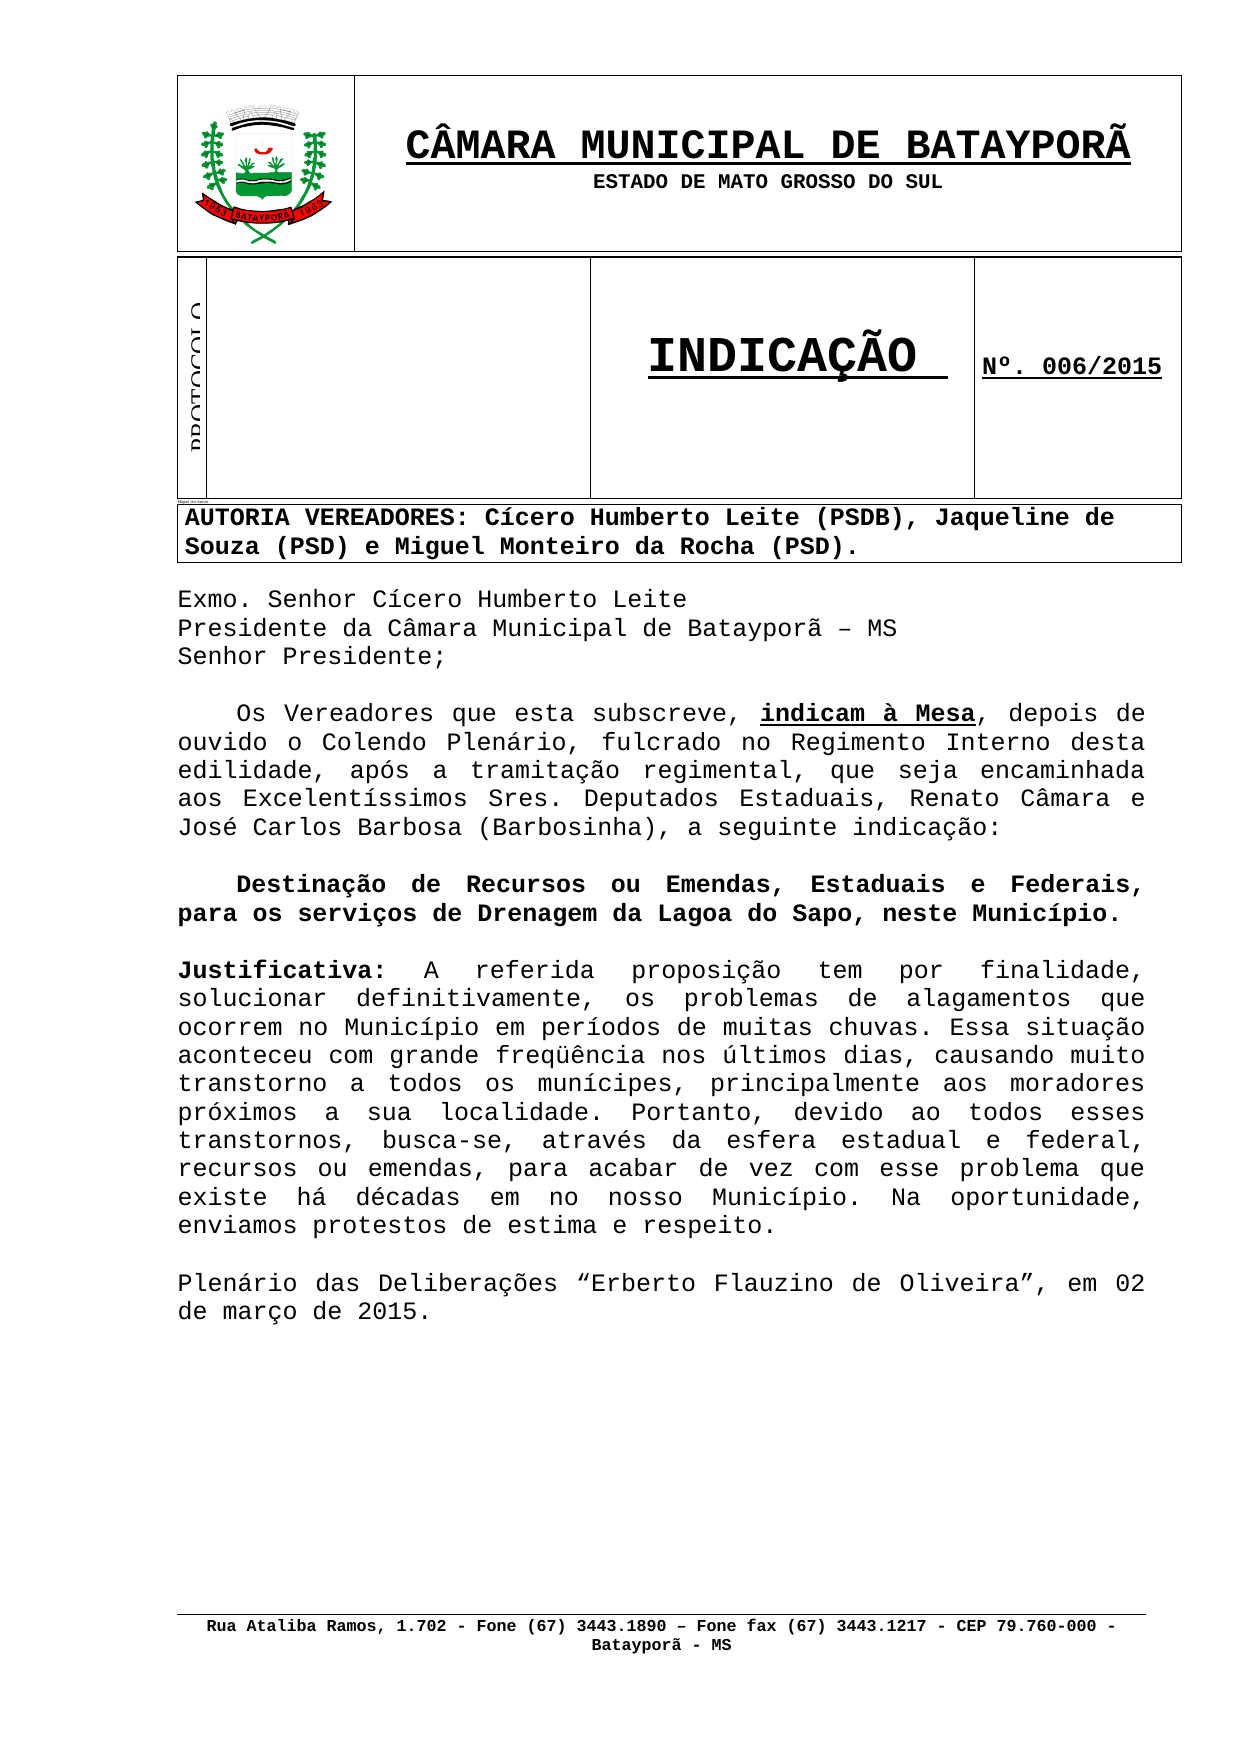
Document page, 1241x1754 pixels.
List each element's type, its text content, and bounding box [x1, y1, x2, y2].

text Exmo. Senhor Cícero Humberto Leite [177, 587, 1146, 615]
text Os Vereadores que esta subscreve, indicam à Mesa, depois de ouvido o Colendo Plenário, fulcrado no Regimento Interno desta edilidade, após a tramitação regimental, que seja encaminhada aos Excelentíssimos Sres. Deputados Estaduais, Renato Câmara e José Carlos Barbosa (Barbosinha), a seguinte indicação: [177, 701, 1146, 843]
text Justificativa: A referida proposição tem por finalidade, solucionar definitivamente, os problemas de alagamentos que ocorrem no Município em períodos de muitas chuvas. Essa situação aconteceu com grande freqüência nos últimos dias, causando muito transtorno a todos os munícipes, principalmente aos moradores próximos a sua localidade. Portanto, devido ao todos esses transtornos, busca-se, através da esfera estadual e federal, recursos ou emendas, para acabar de vez com esse problema que existe há décadas em no nosso Município. Na oportunidade, enviamos protestos de estima e respeito. [177, 958, 1146, 1241]
subtitle Senhor Presidente; [177, 643, 1146, 672]
text Plenário das Deliberações “Erberto Flauzino de Oliveira”, em 02 de março de 2015. [177, 1270, 1146, 1327]
text Presidente da Câmara Municipal de Batayporã – MS [177, 615, 1146, 643]
text Destinação de Recursos ou Emendas, Estaduais e Federais, para os serviços de Drenagem da Lagoa do Sapo, neste Município. [177, 872, 1146, 928]
